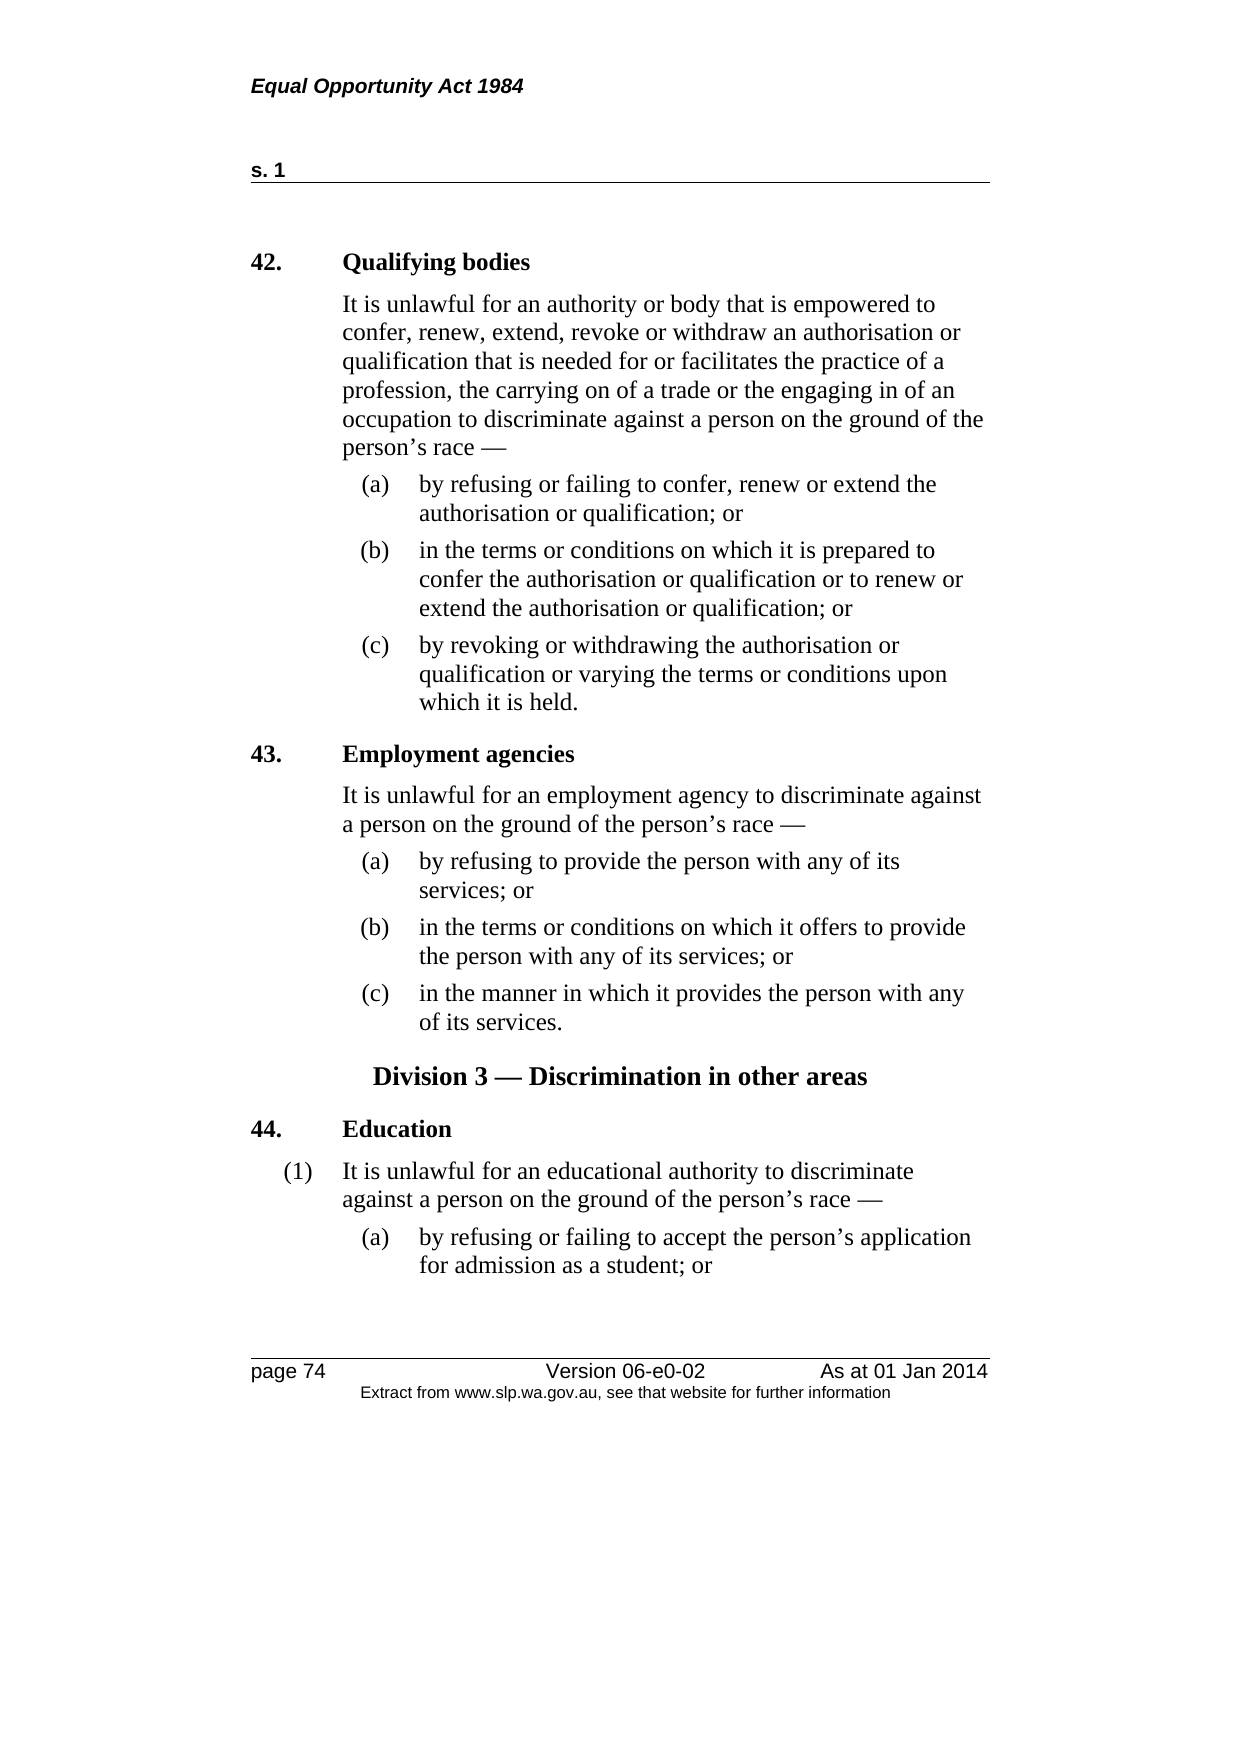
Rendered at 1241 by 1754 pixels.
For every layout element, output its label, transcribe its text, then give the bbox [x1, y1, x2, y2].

text (a) by refusing or failing to confer, renew or extend the authorisation or qualification; or [251, 469, 990, 527]
subtitle 42. Qualifying bodies [251, 247, 990, 276]
text (b) in the terms or conditions on which it offers to provide the person with any of its services; or [251, 912, 990, 969]
subtitle 44. Education [251, 1114, 990, 1143]
text (a) by refusing to provide the person with any of its services; or [251, 846, 990, 904]
text (a) by refusing or failing to accept the person’s application for admission as a student; or [251, 1222, 990, 1279]
text (c) by revoking or withdrawing the authorisation or qualification or varying the terms or conditions upon which it is held. [251, 630, 990, 716]
text It is unlawful for an employment agency to discriminate against a person on the ground of the person’s race — [251, 780, 990, 838]
text It is unlawful for an authority or body that is empowered to confer, renew, extend, revoke or withdraw an authorisation or qualification that is needed for or facilitates the practice of a profession, the carrying on of a trade or the engaging in of an occupation to discriminate against a person on the ground of the person’s race — [251, 289, 990, 461]
text (1) It is unlawful for an educational authority to discriminate against a person on the ground of the person’s race — [251, 1156, 990, 1213]
text (b) in the terms or conditions on which it is prepared to confer the authorisation or qualification or to renew or extend the authorisation or qualification; or [251, 535, 990, 622]
subtitle Division 3 — Discrimination in other areas [251, 1060, 990, 1092]
subtitle 43. Employment agencies [251, 739, 990, 768]
text (c) in the manner in which it provides the person with any of its services. [251, 978, 990, 1035]
